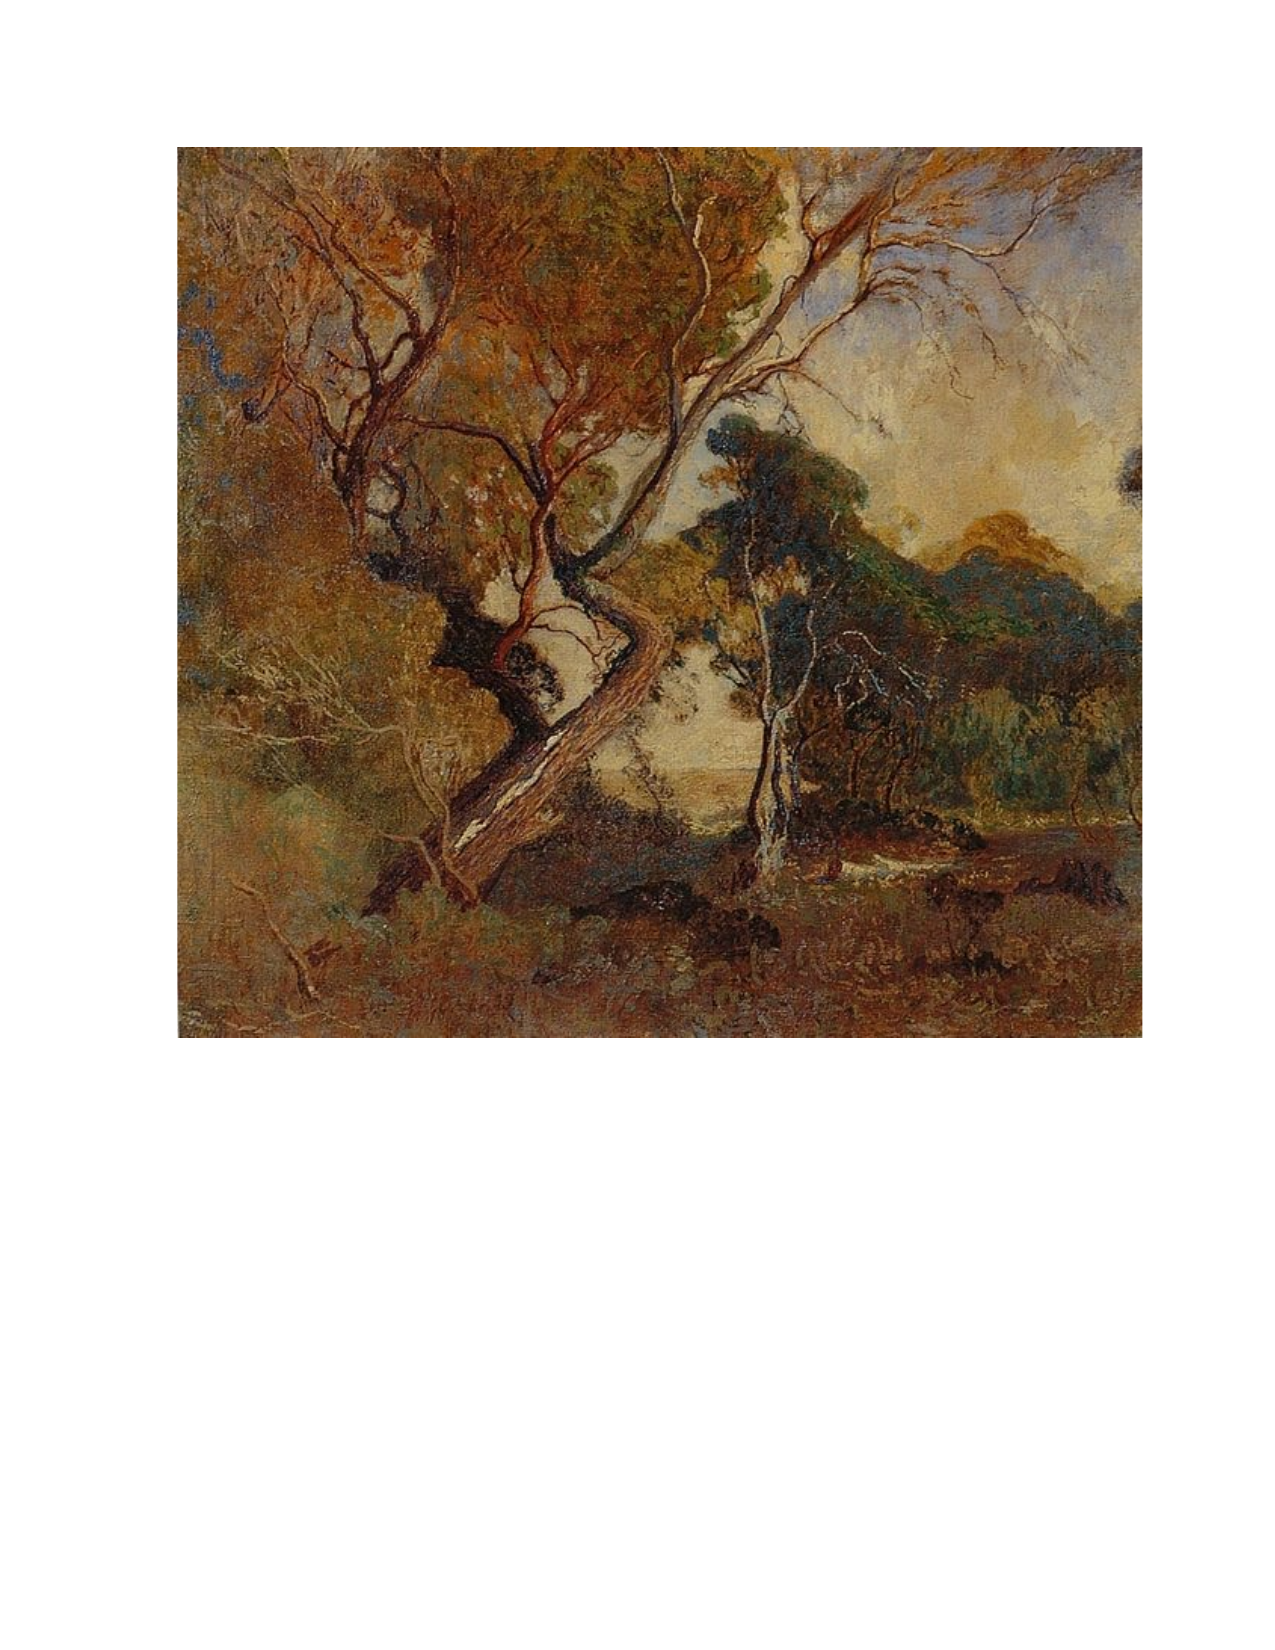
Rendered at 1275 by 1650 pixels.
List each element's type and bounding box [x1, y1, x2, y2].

picture [177, 147, 1143, 1038]
